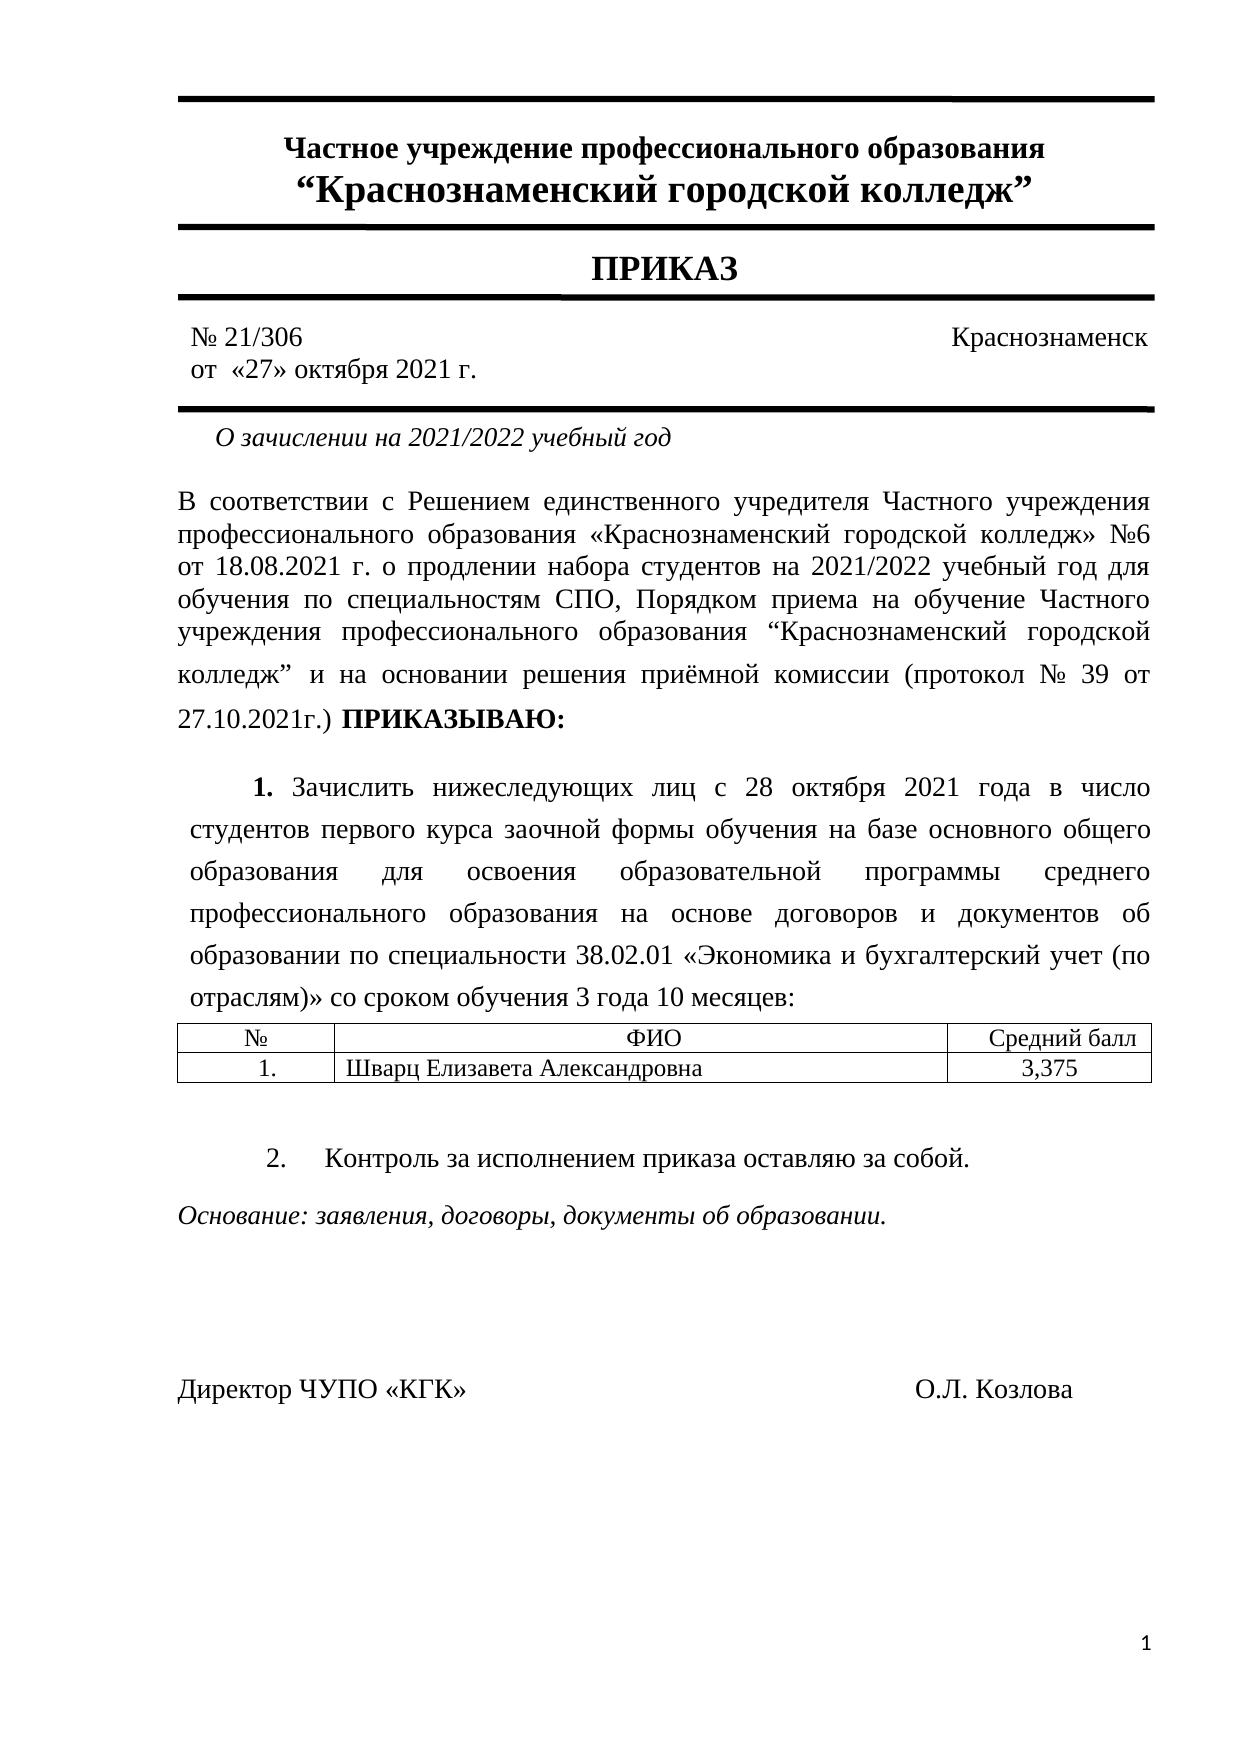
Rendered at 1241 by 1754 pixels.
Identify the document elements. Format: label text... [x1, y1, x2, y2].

text О зачислении на 2021/2022 учебный год [190, 421, 1152, 452]
text Частное учреждение профессионального образования [177, 129, 1152, 166]
table_header Средний балл [948, 1024, 1151, 1052]
text Основание: заявления, договоры, документы об образовании. [177, 1199, 1152, 1230]
text “Краснознаменский городской колледж” [177, 166, 1152, 211]
table_cell [178, 1053, 334, 1082]
table_cell Шварц Елизавета Александровна [335, 1053, 947, 1082]
text Директор ЧУПО «КГК» О.Л. Козлова [177, 1372, 1152, 1404]
list Контроль за исполнением приказа оставляю за собой. [266, 1141, 1152, 1173]
table_header № [178, 1024, 334, 1052]
text 1. Зачислить нижеследующих лиц с 28 октября 2021 года в число студентов первого курса заочной формы обучения на базе основного общего образования для освоения образовательной программы среднего профессионального образования на основе договоров и документов об образовании по специальности 38.02.01 «Экономика и бухгалтерский учет (по отраслям)» со сроком обучения 3 года 10 месяцев: [189, 770, 1152, 1013]
table_header ФИО [335, 1024, 947, 1052]
text В соответствии с Решением единственного учредителя Частного учреждения профессионального образования «Краснознаменский городской колледж» №6 от 18.08.2021 г. о продлении набора студентов на 2021/2022 учебный год для обучения по специальностям СПО, Порядком приема на обучение Частного учреждения профессионального образования “Краснознаменский городской колледж” и на основании решения приёмной комиссии (протокол № 39 от 27.10.2021г.) ПРИКАЗЫВАЮ: [177, 484, 1152, 737]
text № 21/306 Краснознаменск [162, 320, 1152, 353]
text от «27» октября 2021 г. [162, 353, 1152, 385]
table_cell 3,375 [948, 1053, 1151, 1082]
text ПРИКАЗ [177, 247, 1152, 288]
